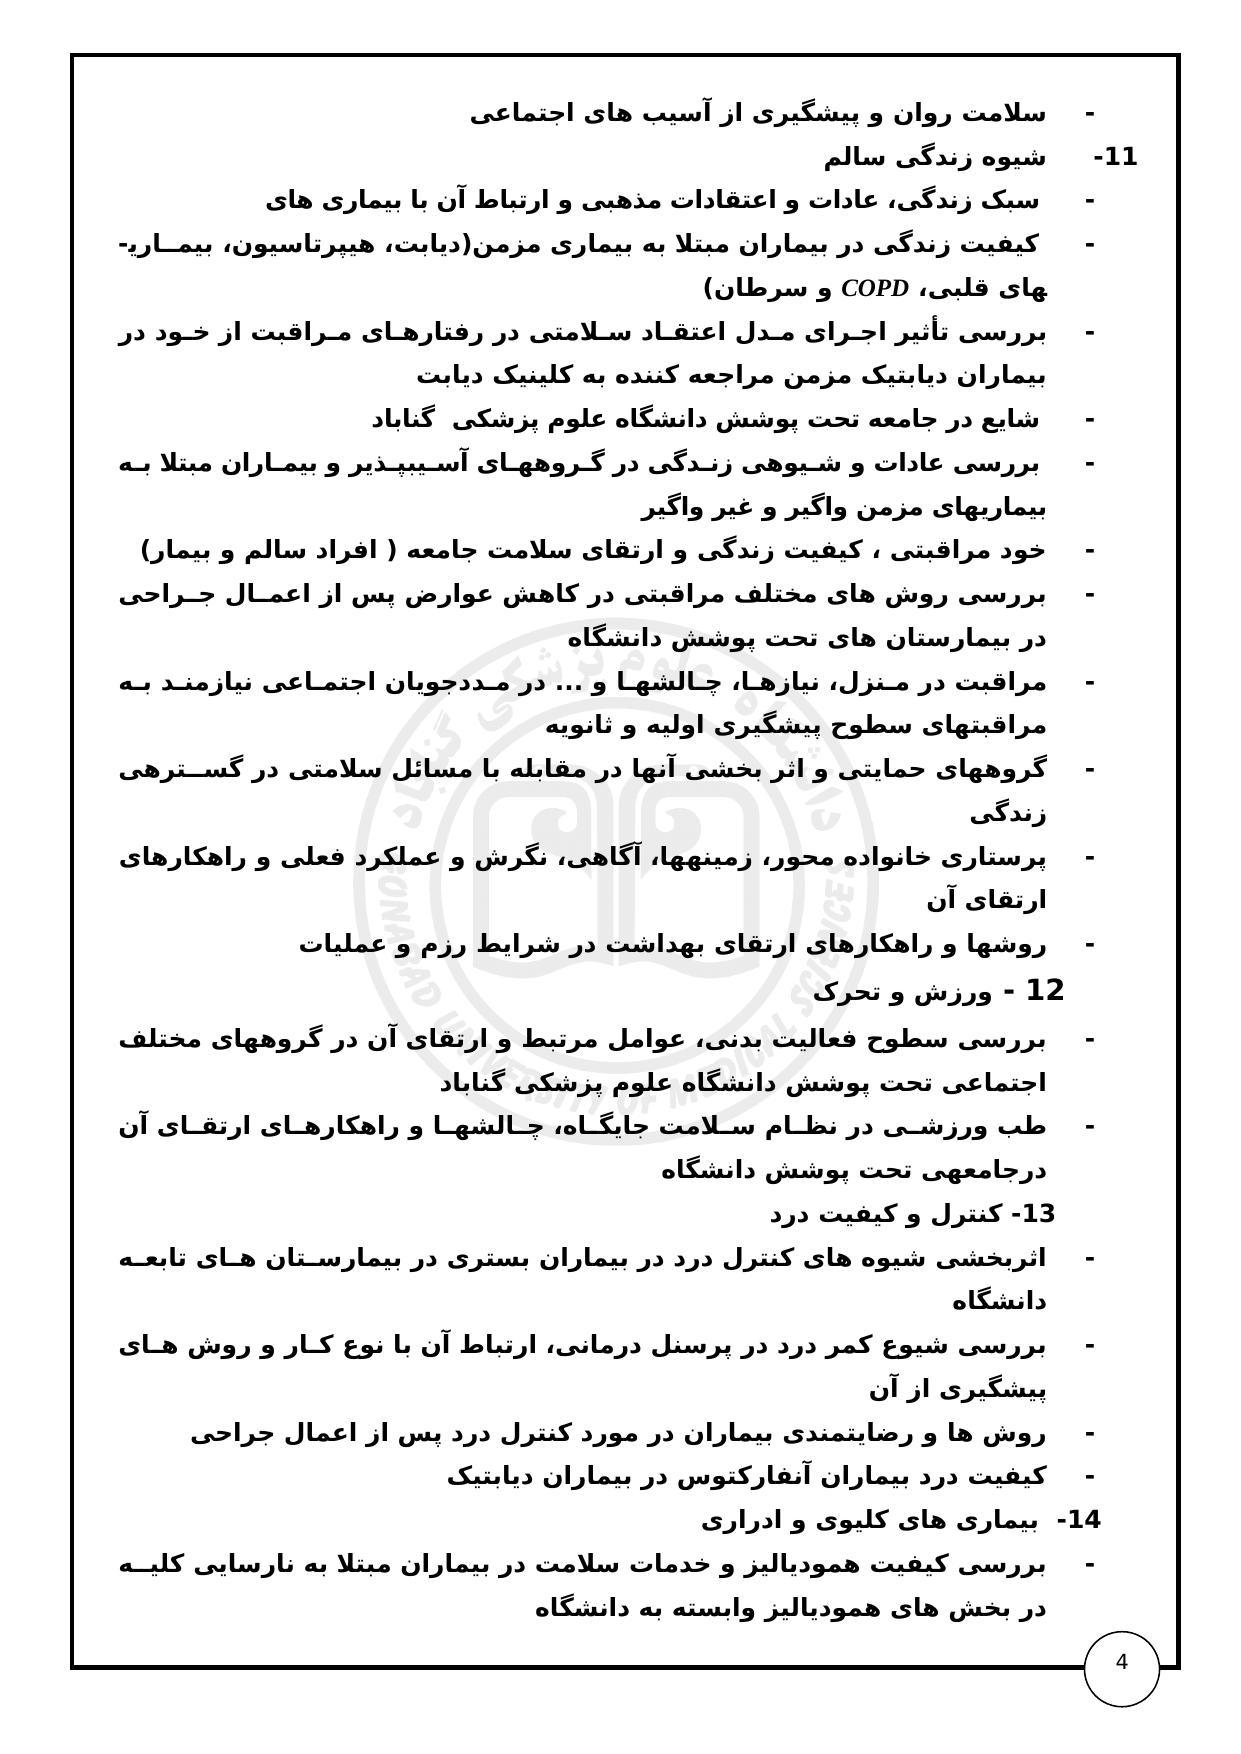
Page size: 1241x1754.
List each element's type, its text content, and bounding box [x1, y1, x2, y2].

list بررسی عادات و شیوهی زندگی در گروههای آسیبپذیر و بیماران مبتلا به بیماریهای مزمن واگیر و غیر واگیر [118, 448, 1084, 521]
list سلامت روان و پیشگیری از آسیب های اجتماعی [118, 98, 1084, 127]
list بررسی تأثیر اجرای مدل اعتقاد سلامتی در رفتارهای مراقبت از خود در بیماران دیابتیک مزمن مراجعه کننده به کلینیک دیابت [118, 317, 1084, 390]
list بررسی کیفیت همودیالیز و خدمات سلامت در بیماران مبتلا به نارسایی کلیه در بخش های همودیالیز وابسته به دانشگاه [118, 1549, 1084, 1622]
list کیفیت درد بیماران آنفارکتوس در بیماران دیابتیک [118, 1461, 1084, 1491]
list کیفیت زندگی در بیماران مبتلا به بیماری مزمن(دیابت، هیپرتاسیون، بیماریهای قلبی، COPD و سرطان) [118, 229, 1084, 302]
list بررسی شیوع کمر درد در پرسنل درمانی، ارتباط آن با نوع کار و روش های پیشگیری از آن [118, 1330, 1084, 1403]
list اثربخشی شیوه های کنترل درد در بیماران بستری در بیمارستان های تابعه دانشگاه [118, 1243, 1084, 1316]
list بررسی سطوح فعالیت بدنی، عوامل مرتبط و ارتقای آن در گروههای مختلف اجتماعی تحت پوشش دانشگاه علوم پزشکی گناباد [118, 1024, 1084, 1097]
list بررسی روش های مختلف مراقبتی در کاهش عوارض پس از اعمال جراحی در بیمارستان های تحت پوشش دانشگاه [118, 579, 1084, 652]
list مراقبت در منزل، نیازها، چالشها و ... در مددجویان اجتماعی نیازمند به مراقبتهای سطوح پیشگیری اولیه و ثانویه [118, 667, 1084, 740]
list شیوه زندگی سالم [118, 142, 1093, 171]
list 12 - ورزش و تحرک [118, 973, 1066, 1007]
list روشها و راهکارهای ارتقای بهداشت در شرایط رزم و عملیات [118, 929, 1084, 958]
list خود مراقبتی ، کیفیت زندگی و ارتقای سلامت جامعه ( افراد سالم و بیمار) [118, 536, 1084, 565]
list سبک زندگی، عادات و اعتقادات مذهبی و ارتباط آن با بیماری های [118, 185, 1084, 214]
list روش ها و رضایتمندی بیماران در مورد کنترل درد پس از اعمال جراحی [118, 1418, 1084, 1447]
list 13- کنترل و کیفیت درد [118, 1199, 1056, 1228]
list طب ورزشی در نظام سلامت جایگاه، چالشها و راهکارهای ارتقای آن درجامعهی تحت پوشش دانشگاه [118, 1111, 1084, 1184]
list بیماری های کلیوی و ادراری [118, 1505, 1056, 1534]
list گروههای حمایتی و اثر بخشی آنها در مقابله با مسائل سلامتی در گسترهی زندگی [118, 754, 1084, 827]
list پرستاری خانواده محور، زمینهها، آگاهی، نگرش و عملکرد فعلی و راهکارهای ارتقای آن [118, 842, 1084, 915]
list شایع در جامعه تحت پوشش دانشگاه علوم پزشکی گناباد [118, 404, 1084, 433]
